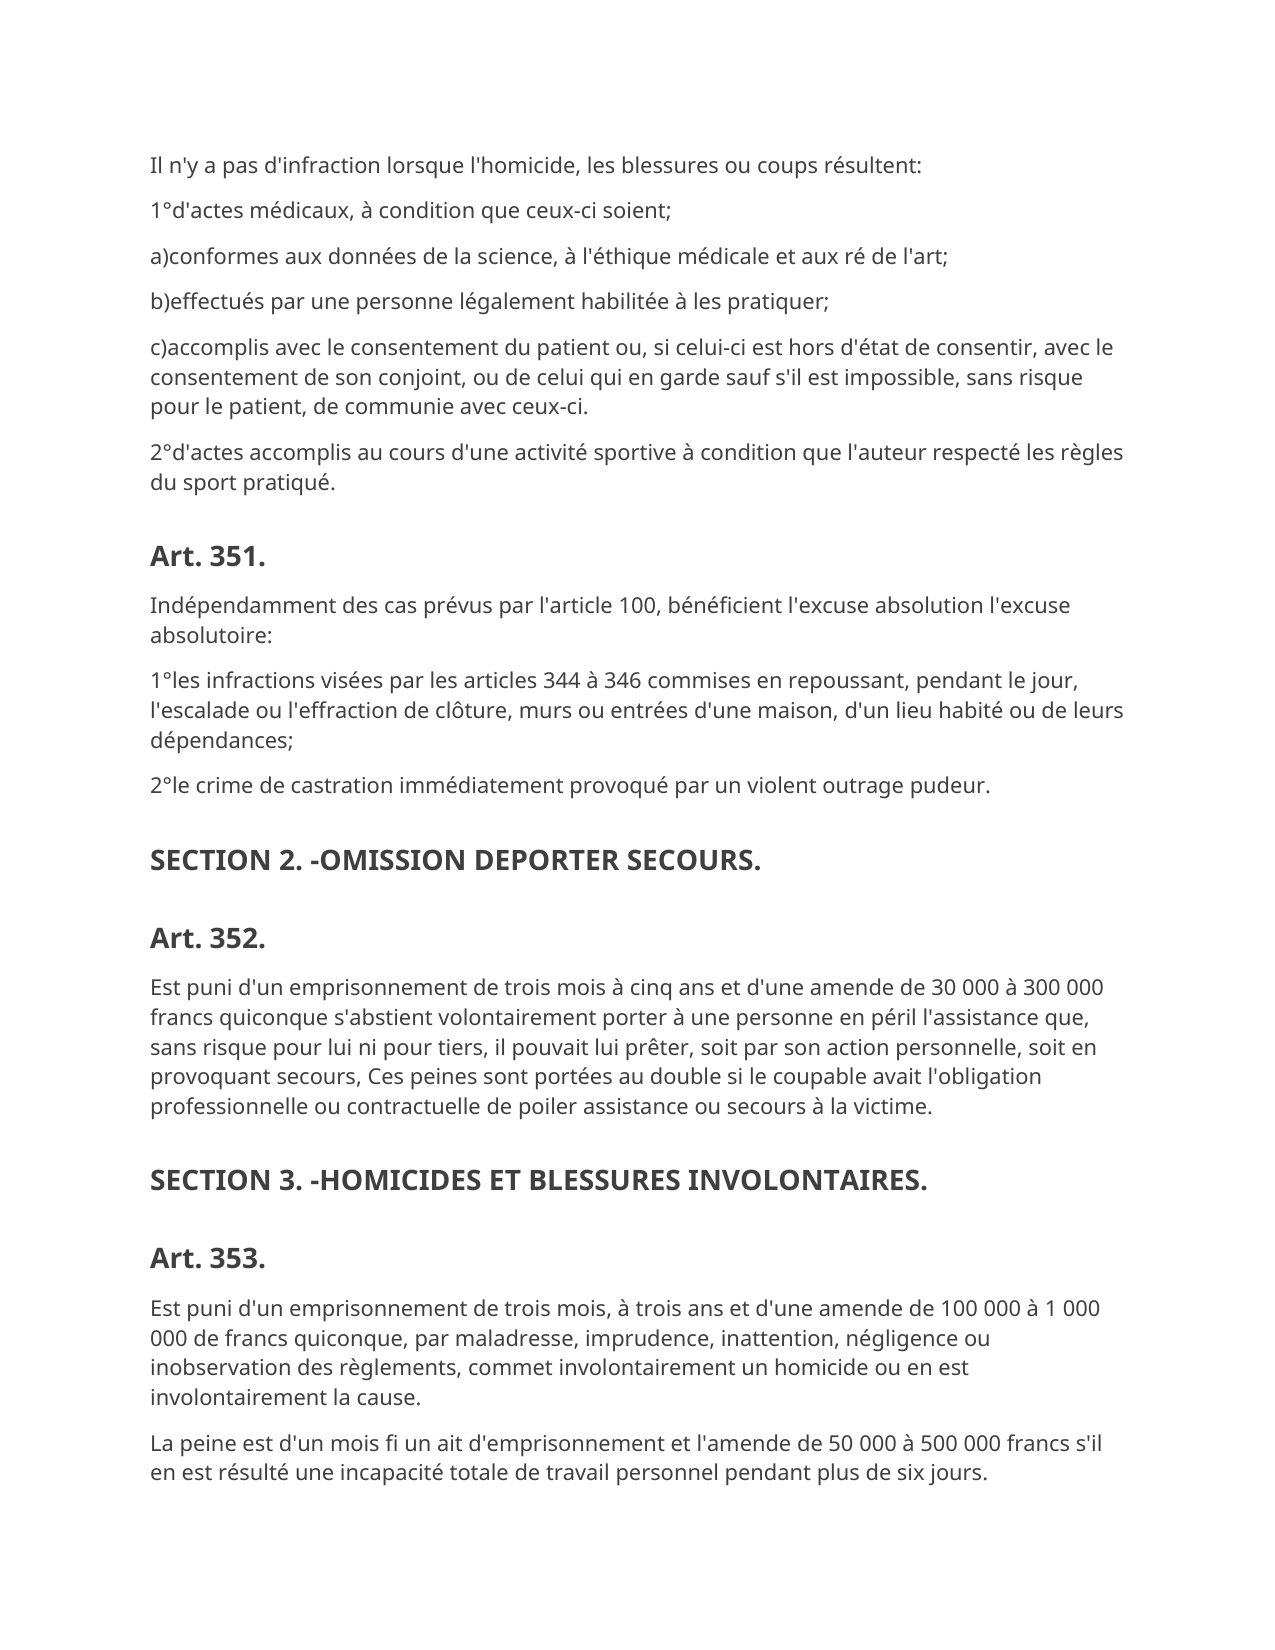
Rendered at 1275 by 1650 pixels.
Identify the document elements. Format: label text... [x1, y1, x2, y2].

text Est puni d'un emprisonnement de trois mois, à trois ans et d'une amende de 100 000 à 1 000 000 de francs quiconque, par maladresse, imprudence, inattention, négligence ou inobservation des règlements, commet involontairement un homicide ou en est involontairement la cause. [150, 1293, 1125, 1412]
text b)effectués par une personne légalement habilitée à les pratiquer; [150, 286, 1125, 316]
text SECTION 3. -HOMICIDES ET BLESSURES INVOLONTAIRES. [150, 1136, 1125, 1199]
text La peine est d'un mois fi un ait d'emprisonnement et l'amende de 50 000 à 500 000 francs s'il en est résulté une incapacité totale de travail personnel pendant plus de six jours. [150, 1427, 1125, 1487]
text 2°le crime de castration immédiatement provoqué par un violent outrage pudeur. [150, 770, 1125, 800]
text a)conformes aux données de la science, à l'éthique médicale et aux ré de l'art; [150, 241, 1125, 271]
text 1°les infractions visées par les articles 344 à 346 commises en repoussant, pendant le jour, l'escalade ou l'effraction de clôture, murs ou entrées d'une maison, d'un lieu habité ou de leurs dépendances; [150, 665, 1125, 754]
text Art. 351. [150, 512, 1125, 574]
text 1°d'actes médicaux, à condition que ceux-ci soient; [150, 195, 1125, 225]
text Art. 352. [150, 894, 1125, 956]
text Il n'y a pas d'infraction lorsque l'homicide, les blessures ou coups résultent: [150, 150, 1125, 180]
text 2°d'actes accomplis au cours d'une activité sportive à condition que l'auteur respecté les règles du sport pratiqué. [150, 437, 1125, 496]
text Est puni d'un emprisonnement de trois mois à cinq ans et d'une amende de 30 000 à 300 000 francs quiconque s'abstient volontairement porter à une personne en péril l'assistance que, sans risque pour lui ni pour tiers, il pouvait lui prêter, soit par son action personnelle, soit en provoquant secours, Ces peines sont portées au double si le coupable avait l'obligation professionnelle ou contractuelle de poiler assistance ou secours à la victime. [150, 972, 1125, 1121]
text c)accomplis avec le consentement du patient ou, si celui-ci est hors d'état de consentir, avec le consentement de son conjoint, ou de celui qui en garde sauf s'il est impossible, sans risque pour le patient, de communie avec ceux-ci. [150, 332, 1125, 421]
text Indépendamment des cas prévus par l'article 100, bénéficient l'excuse absolution l'excuse absolutoire: [150, 590, 1125, 649]
text SECTION 2. -OMISSION DEPORTER SECOURS. [150, 816, 1125, 878]
text Art. 353. [150, 1214, 1125, 1277]
